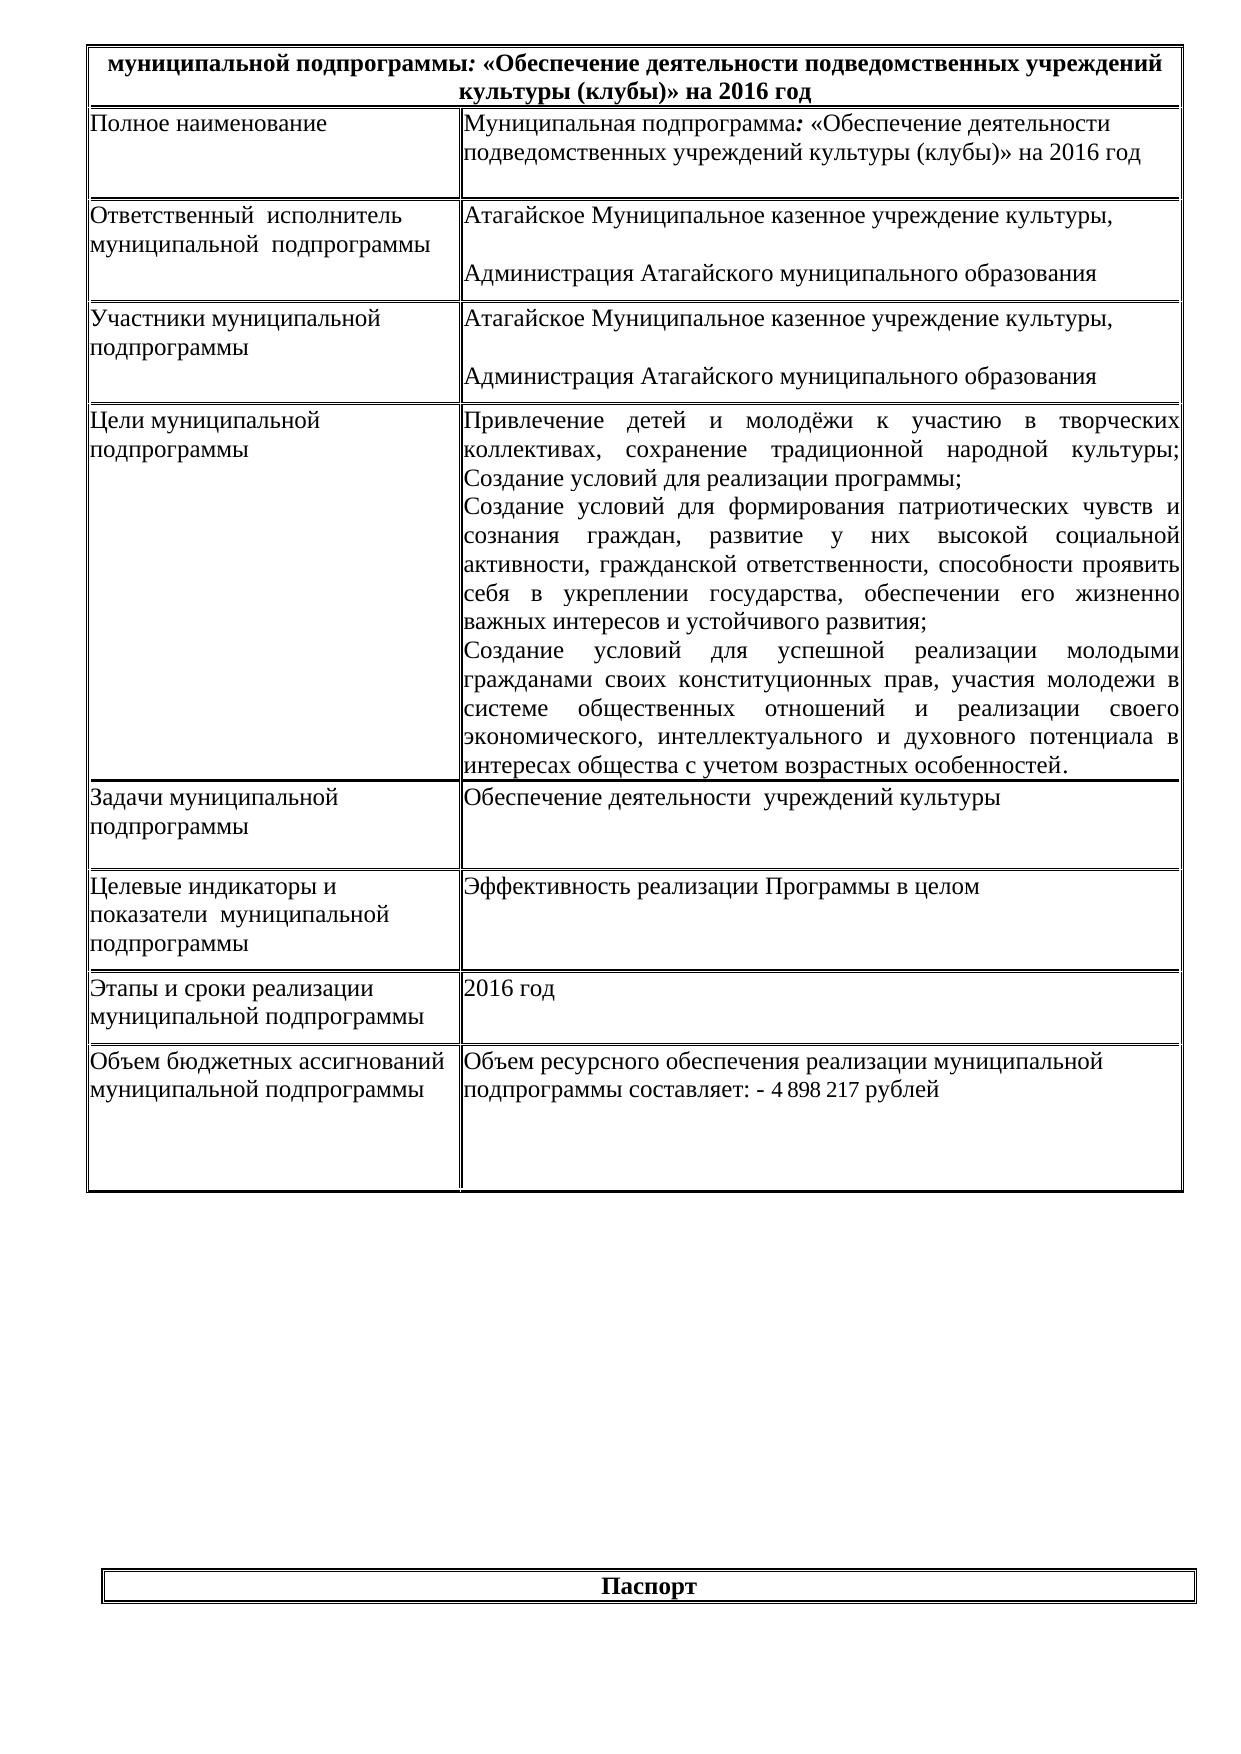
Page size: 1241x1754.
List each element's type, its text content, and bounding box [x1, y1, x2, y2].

table_cell Объем бюджетных ассигнований муниципальной подпрограммы [89, 1043, 461, 1190]
table_cell Цели муниципальной подпрограммы [87, 402, 461, 779]
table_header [105, 1572, 1194, 1600]
table_cell Задачи муниципальной подпрограммы [89, 779, 459, 867]
table_cell Ответственный исполнитель муниципальной подпрограммы [89, 197, 459, 299]
table_cell Обеспечение деятельности учреждений культуры [463, 779, 1181, 867]
table_cell Полное наименование [89, 105, 459, 197]
table_cell Атагайское Муниципальное казенное учреждение культуры, Администрация Атагайского муниципального образования [463, 197, 1181, 299]
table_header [89, 48, 1181, 105]
table_cell Эффективность реализации Программы в целом [463, 868, 1181, 969]
table_cell 2016 год [463, 969, 1181, 1042]
table_cell Целевые индикаторы и показатели муниципальной подпрограммы [89, 868, 459, 969]
table_cell Муниципальная подпрограмма: «Обеспечение деятельности подведомственных учреждений культуры (клубы)» на 2016 год [463, 105, 1181, 197]
table_cell Этапы и сроки реализации муниципальной подпрограммы [89, 969, 459, 1042]
table_cell Объем ресурсного обеспечения реализации муниципальной подпрограммы составляет: - 4 898 217 рублей [463, 1043, 1181, 1190]
table_cell Участники муниципальной подпрограммы [89, 300, 459, 402]
table_cell Атагайское Муниципальное казенное учреждение культуры, Администрация Атагайского муниципального образования [463, 300, 1181, 402]
table_cell Привлечение детей и молодёжи к участию в творческих коллективах, сохранение традиционной народной культуры; Создание условий для реализации программы; Создание условий для формирования патриотических чувств и сознания граждан, развитие у них высокой социальной активности, гражданской ответственности, способности проявить себя в укреплении государства, обеспечении его жизненно важных интересов и устойчивого развития; Создание условий для успешной реализации молодыми гражданами своих конституционных прав, участия молодежи в системе общественных отношений и реализации своего экономического, интеллектуального и духовного потенциала в интересах общества с учетом возрастных особенностей. [461, 402, 1182, 779]
